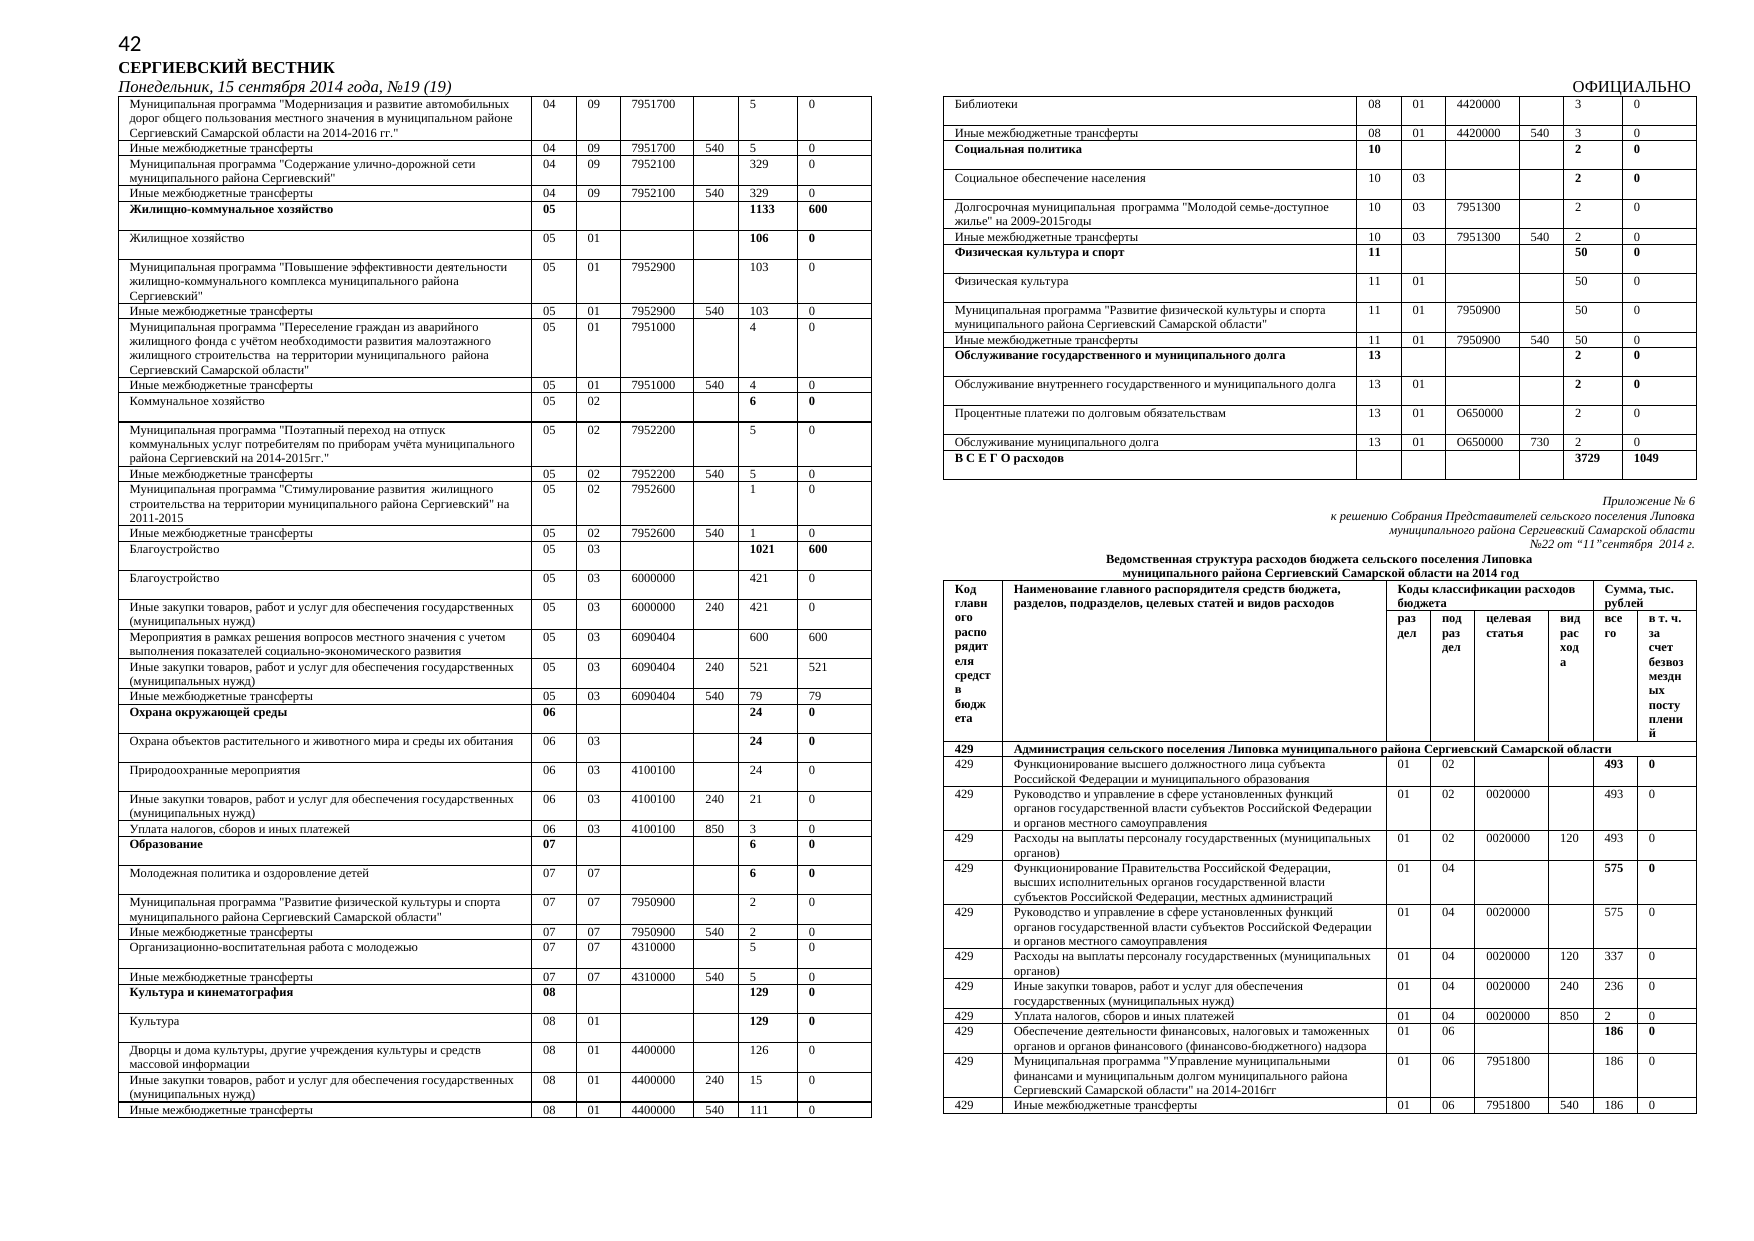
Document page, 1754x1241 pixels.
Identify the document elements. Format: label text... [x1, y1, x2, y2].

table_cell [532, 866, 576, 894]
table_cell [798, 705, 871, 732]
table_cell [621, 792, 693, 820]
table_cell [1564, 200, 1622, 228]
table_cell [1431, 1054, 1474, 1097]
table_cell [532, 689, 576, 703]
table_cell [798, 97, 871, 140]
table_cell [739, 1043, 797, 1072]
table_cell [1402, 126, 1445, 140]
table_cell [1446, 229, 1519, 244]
text муниципального района Сергиевский Самарской области [943, 523, 1695, 537]
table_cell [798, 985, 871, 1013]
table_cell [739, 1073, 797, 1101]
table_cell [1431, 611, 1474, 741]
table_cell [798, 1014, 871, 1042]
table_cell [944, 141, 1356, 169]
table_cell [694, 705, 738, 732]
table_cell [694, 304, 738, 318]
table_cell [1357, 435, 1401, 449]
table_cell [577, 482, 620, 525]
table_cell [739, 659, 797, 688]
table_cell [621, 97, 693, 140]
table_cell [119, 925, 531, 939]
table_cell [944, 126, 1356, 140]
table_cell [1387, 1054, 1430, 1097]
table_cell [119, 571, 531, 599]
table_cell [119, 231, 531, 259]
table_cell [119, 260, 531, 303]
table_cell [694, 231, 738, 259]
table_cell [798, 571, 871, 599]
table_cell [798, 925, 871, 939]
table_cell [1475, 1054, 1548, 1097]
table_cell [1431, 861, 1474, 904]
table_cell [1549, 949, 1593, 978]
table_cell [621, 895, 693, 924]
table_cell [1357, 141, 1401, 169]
text Ведомственная структура расходов бюджета сельского поселения Липовка [943, 552, 1695, 566]
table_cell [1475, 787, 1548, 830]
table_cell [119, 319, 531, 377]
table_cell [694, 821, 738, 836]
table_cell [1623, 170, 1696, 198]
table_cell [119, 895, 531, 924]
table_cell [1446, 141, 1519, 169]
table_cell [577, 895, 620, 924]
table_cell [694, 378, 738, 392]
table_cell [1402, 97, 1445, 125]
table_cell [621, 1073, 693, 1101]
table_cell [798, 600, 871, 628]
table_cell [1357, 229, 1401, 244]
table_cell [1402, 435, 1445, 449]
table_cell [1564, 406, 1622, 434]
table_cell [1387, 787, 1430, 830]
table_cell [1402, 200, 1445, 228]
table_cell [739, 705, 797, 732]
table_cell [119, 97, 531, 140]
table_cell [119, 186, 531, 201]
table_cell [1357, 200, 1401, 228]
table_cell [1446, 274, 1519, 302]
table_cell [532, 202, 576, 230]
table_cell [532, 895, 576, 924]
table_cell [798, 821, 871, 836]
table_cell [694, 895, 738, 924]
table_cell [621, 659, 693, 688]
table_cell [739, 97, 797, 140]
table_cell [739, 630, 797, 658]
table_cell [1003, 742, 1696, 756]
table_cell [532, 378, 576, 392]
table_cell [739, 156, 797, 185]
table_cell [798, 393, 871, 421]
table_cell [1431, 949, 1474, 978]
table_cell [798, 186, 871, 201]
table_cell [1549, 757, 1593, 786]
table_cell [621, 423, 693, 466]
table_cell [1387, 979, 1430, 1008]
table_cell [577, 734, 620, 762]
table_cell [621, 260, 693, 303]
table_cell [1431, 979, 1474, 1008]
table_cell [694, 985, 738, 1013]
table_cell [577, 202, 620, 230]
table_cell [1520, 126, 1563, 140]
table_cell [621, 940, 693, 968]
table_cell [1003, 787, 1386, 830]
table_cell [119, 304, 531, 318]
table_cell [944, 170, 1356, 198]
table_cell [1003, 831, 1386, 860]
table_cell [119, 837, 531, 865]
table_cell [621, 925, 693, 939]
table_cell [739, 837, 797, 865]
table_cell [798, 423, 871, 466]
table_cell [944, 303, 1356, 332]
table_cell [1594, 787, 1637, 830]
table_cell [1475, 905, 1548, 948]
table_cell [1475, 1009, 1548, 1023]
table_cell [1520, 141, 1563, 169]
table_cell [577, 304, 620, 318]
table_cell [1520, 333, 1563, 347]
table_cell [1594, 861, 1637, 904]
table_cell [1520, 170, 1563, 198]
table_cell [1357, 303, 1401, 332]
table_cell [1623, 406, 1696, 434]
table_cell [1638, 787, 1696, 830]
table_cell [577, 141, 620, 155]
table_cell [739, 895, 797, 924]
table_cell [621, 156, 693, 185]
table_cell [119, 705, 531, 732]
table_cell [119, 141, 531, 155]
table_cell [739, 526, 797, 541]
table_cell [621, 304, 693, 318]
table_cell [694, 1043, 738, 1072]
text Приложение № 6 [943, 494, 1695, 508]
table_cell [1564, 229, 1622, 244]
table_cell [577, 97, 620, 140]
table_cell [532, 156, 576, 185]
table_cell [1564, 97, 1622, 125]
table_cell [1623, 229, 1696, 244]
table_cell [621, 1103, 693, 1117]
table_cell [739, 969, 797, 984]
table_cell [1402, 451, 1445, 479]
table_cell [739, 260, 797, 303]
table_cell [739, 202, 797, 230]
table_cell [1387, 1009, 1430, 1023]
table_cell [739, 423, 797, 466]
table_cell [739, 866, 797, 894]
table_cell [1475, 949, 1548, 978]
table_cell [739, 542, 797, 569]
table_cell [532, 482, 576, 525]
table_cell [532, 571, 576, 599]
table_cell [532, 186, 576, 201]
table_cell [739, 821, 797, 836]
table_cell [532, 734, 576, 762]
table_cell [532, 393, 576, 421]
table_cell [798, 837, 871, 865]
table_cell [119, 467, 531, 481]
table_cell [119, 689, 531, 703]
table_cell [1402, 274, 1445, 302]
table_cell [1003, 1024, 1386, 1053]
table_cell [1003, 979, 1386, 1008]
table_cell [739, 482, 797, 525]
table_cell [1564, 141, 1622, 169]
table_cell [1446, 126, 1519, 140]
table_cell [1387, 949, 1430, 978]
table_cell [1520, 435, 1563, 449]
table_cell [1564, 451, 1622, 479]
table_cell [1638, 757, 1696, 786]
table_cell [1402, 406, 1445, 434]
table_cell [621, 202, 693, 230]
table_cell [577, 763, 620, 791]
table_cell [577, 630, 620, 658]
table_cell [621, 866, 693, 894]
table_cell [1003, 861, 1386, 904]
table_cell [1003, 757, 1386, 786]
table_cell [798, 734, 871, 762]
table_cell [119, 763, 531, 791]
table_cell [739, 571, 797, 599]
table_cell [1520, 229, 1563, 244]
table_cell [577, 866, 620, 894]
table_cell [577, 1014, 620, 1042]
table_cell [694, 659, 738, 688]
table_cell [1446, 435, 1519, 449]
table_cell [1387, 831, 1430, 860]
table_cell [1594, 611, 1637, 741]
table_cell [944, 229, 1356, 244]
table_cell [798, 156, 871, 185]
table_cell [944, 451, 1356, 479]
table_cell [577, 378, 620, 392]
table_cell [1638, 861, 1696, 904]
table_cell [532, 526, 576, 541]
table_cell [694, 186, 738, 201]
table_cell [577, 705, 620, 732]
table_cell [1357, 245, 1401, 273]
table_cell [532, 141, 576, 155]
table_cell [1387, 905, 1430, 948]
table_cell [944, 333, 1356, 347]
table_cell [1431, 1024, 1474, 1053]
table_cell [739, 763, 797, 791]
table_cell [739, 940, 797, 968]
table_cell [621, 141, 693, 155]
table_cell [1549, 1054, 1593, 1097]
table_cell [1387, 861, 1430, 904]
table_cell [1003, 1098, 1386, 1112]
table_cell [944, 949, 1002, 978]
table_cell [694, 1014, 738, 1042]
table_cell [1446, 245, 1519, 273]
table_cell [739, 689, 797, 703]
text №22 от “11”сентября 2014 г. [943, 537, 1695, 552]
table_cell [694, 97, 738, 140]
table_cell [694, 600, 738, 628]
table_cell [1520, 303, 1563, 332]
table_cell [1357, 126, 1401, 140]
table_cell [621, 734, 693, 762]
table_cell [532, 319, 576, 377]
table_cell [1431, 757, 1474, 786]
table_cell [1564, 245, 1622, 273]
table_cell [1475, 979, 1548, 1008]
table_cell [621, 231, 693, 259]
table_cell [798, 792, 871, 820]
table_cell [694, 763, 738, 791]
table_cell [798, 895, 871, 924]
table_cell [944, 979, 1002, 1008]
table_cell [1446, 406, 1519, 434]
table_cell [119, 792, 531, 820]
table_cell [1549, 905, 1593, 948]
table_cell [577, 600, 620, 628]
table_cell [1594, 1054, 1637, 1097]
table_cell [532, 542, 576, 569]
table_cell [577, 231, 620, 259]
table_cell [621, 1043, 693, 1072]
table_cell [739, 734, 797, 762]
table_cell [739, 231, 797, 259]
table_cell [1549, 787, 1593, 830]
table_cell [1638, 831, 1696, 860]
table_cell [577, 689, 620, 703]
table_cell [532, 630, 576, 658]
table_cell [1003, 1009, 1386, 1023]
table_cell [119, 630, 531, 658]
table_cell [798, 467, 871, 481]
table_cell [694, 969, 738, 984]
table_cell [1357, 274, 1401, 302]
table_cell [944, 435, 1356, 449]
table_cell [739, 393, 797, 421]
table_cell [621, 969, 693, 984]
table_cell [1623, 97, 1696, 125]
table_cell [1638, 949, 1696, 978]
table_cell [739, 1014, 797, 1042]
text к решению Собрания Представителей сельского поселения Липовка [943, 508, 1695, 523]
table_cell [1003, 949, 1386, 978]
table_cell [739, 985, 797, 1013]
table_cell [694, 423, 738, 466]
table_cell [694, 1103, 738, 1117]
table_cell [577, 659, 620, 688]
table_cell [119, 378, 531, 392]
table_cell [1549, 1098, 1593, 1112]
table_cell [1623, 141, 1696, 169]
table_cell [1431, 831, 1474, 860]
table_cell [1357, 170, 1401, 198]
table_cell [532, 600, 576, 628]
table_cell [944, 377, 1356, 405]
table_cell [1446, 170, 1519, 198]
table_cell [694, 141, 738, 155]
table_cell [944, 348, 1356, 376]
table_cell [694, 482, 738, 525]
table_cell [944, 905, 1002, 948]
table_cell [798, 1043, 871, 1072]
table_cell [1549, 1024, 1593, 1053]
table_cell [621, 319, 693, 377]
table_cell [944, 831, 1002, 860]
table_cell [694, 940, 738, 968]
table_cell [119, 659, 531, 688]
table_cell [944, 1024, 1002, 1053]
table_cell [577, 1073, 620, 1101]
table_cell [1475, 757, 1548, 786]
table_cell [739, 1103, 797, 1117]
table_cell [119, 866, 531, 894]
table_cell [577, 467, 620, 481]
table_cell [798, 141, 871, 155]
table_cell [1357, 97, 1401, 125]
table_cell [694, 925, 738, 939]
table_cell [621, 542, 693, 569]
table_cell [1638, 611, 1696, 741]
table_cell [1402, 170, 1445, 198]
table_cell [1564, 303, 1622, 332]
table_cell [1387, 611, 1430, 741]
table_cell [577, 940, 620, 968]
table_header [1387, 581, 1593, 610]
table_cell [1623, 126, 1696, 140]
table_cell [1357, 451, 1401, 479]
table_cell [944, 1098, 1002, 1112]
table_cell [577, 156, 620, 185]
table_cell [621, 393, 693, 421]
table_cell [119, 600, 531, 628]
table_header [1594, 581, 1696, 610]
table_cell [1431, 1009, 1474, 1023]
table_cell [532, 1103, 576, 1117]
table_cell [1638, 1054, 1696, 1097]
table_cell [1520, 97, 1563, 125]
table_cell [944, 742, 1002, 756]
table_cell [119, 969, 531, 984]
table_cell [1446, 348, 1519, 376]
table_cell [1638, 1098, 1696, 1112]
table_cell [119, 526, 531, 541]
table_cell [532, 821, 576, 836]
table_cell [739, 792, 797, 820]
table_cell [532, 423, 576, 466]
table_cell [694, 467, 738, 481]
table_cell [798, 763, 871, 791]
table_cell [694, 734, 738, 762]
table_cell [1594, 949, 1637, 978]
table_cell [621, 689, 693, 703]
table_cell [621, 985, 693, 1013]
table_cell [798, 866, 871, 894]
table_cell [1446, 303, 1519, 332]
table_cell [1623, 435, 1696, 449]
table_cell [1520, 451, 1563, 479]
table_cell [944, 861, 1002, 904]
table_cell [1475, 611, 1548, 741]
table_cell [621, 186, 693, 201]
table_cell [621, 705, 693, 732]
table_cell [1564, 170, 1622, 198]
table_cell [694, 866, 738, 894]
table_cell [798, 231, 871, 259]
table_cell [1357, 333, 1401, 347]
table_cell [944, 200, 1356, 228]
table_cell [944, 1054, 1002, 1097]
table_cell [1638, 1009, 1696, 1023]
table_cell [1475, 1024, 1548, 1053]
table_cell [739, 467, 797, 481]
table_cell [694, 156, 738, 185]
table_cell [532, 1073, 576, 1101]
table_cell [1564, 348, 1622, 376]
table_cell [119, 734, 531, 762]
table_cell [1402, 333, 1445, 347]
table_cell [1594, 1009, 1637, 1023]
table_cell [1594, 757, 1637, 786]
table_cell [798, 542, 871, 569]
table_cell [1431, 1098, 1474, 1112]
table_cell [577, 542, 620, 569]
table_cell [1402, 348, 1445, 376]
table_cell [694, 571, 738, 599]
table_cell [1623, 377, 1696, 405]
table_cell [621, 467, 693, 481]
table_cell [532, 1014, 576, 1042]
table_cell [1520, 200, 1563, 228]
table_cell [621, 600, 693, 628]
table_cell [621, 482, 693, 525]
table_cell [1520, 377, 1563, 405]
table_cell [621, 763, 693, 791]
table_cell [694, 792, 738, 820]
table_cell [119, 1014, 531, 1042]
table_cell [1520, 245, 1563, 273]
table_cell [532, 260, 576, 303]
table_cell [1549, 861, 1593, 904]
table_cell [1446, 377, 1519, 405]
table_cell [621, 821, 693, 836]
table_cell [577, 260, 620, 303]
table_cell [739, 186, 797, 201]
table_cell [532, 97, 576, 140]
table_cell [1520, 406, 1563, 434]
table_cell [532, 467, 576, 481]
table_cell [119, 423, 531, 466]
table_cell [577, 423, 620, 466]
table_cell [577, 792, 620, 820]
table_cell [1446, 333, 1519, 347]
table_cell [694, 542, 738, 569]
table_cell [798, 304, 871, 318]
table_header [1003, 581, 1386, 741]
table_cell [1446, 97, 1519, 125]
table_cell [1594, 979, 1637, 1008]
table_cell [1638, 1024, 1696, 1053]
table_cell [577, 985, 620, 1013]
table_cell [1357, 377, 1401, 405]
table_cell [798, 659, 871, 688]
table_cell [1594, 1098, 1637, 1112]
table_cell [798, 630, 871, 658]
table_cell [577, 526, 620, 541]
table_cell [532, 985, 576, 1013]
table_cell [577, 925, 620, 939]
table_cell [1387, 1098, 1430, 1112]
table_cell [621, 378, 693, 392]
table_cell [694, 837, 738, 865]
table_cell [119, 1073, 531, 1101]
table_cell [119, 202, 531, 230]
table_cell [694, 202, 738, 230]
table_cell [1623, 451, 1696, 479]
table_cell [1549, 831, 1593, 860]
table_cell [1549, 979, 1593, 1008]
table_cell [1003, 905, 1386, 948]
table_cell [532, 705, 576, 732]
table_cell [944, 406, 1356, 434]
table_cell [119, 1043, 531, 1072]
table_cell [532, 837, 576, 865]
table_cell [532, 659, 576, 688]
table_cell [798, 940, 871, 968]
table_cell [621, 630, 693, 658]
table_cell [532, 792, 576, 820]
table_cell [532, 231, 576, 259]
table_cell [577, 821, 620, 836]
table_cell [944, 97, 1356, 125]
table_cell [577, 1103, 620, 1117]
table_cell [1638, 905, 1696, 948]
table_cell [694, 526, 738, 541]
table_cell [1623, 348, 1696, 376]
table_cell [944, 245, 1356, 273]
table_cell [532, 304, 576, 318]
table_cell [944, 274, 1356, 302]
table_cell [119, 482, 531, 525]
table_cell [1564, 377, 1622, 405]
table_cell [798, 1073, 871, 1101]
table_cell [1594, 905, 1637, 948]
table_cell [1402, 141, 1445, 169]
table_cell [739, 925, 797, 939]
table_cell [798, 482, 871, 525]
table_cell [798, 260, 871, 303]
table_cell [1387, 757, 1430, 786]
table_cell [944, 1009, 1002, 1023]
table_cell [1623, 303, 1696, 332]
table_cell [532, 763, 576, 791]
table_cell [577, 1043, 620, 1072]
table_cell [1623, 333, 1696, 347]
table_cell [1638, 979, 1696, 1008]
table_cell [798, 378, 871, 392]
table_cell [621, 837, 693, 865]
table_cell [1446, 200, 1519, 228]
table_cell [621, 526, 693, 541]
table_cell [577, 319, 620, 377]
text муниципального района Сергиевский Самарской области на 2014 год [943, 566, 1695, 580]
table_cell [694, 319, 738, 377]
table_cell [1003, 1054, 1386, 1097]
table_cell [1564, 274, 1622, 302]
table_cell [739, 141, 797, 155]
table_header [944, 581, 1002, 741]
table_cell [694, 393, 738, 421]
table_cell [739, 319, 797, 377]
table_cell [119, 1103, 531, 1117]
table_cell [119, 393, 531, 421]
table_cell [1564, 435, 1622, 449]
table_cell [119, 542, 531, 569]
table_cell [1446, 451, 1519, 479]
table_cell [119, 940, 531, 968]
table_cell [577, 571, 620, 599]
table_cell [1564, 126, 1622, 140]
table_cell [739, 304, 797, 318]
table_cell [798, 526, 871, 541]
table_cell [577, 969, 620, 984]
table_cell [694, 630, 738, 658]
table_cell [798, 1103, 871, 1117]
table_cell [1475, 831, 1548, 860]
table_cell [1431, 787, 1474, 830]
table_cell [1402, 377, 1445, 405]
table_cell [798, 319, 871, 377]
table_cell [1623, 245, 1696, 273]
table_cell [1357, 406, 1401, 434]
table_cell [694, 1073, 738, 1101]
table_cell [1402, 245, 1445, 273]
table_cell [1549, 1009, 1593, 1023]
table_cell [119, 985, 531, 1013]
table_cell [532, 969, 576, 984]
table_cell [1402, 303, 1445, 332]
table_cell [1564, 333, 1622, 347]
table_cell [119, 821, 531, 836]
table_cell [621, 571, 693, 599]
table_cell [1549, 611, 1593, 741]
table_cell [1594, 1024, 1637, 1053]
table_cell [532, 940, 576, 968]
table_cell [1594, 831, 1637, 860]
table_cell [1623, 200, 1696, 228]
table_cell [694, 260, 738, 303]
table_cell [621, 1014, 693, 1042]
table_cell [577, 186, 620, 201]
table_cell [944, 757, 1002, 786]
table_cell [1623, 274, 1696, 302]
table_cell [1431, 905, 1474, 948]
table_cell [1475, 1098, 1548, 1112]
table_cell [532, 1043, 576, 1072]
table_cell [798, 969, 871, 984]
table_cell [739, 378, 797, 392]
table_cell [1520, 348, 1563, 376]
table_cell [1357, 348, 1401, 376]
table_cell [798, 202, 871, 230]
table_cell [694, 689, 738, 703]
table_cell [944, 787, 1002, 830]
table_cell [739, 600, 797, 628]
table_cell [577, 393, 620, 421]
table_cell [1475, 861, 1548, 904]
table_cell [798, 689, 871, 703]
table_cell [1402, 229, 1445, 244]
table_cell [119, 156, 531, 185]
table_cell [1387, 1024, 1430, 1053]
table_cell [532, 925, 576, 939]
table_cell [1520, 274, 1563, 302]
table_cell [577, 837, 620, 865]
